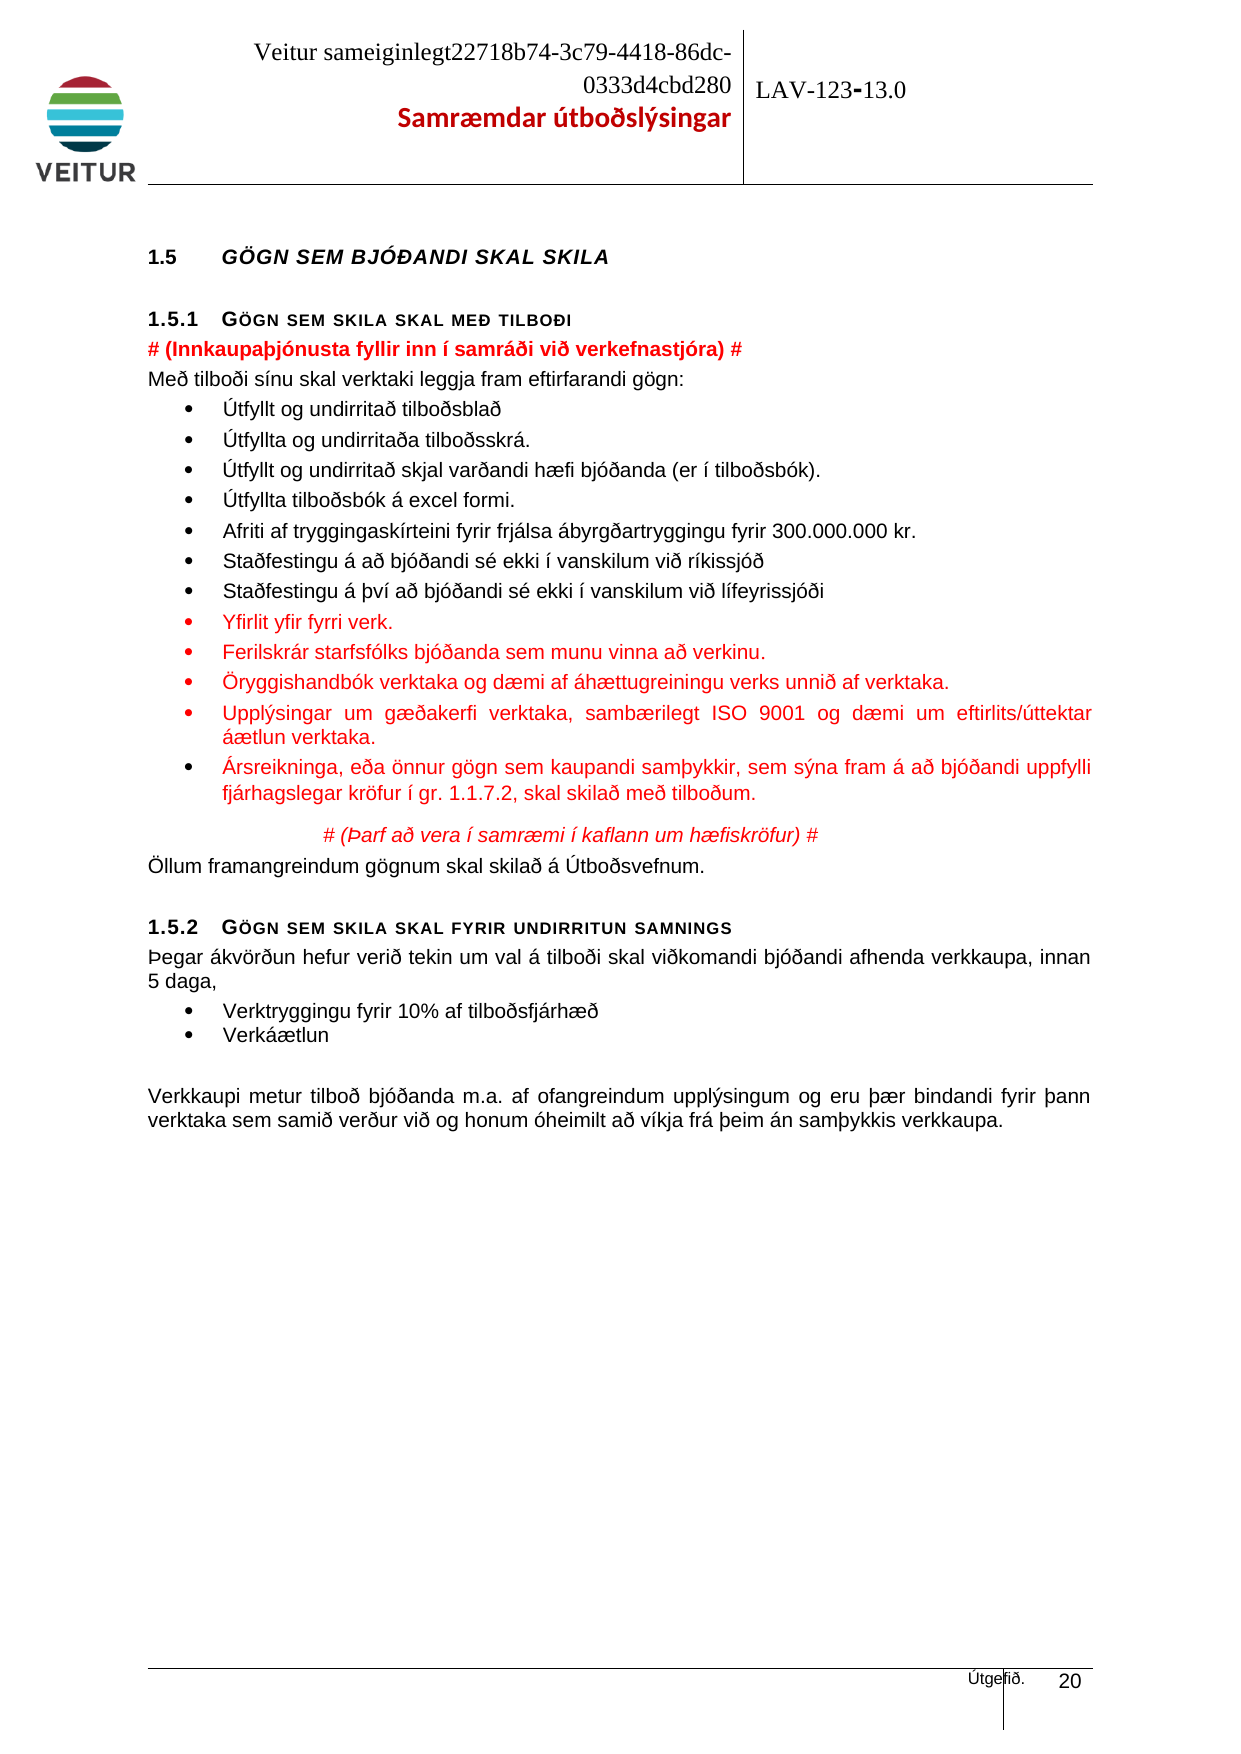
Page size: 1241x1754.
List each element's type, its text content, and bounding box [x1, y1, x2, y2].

list Staðfestingu á að bjóðandi sé ekki í vanskilum við ríkissjóð [185, 549, 1093, 573]
subtitle Gögn sem skila skal fyrir undirritun samnings [148, 915, 1093, 939]
subtitle Gögn sem bjóðandi skal skila [148, 245, 1093, 269]
list Yfirlit yfir fyrri verk. [185, 609, 1093, 633]
list Afriti af tryggingaskírteini fyrir frjálsa ábyrgðartryggingu fyrir 300.000.000 kr. [185, 518, 1093, 543]
list Útfyllt og undirritað skjal varðandi hæfi bjóðanda (er í tilboðsbók). [185, 458, 1093, 482]
list Verkáætlun [185, 1023, 1093, 1047]
list Útfyllta og undirritaða tilboðsskrá. [185, 428, 1093, 452]
list Ársreikninga, eða önnur gögn sem kaupandi samþykkir, sem sýna fram á að bjóðandi uppfylli fjárhagslegar kröfur í gr. 1.1.7.2, skal skilað með tilboðum. [185, 755, 1093, 805]
text Verkkaupi metur tilboð bjóðanda m.a. af ofangreindum upplýsingum og eru þær bindandi fyrir þann verktaka sem samið verður við og honum óheimilt að víkja frá þeim án samþykkis verkkaupa. [148, 1084, 1093, 1132]
list Öryggishandbók verktaka og dæmi af áhættugreiningu verks unnið af verktaka. [185, 670, 1093, 694]
text Öllum framangreindum gögnum skal skilað á Útboðsvefnum. [148, 853, 1093, 877]
text Með tilboði sínu skal verktaki leggja fram eftirfarandi gögn: [148, 367, 1093, 391]
list Útfyllta tilboðsbók á excel formi. [185, 488, 1093, 512]
list Ferilskrár starfsfólks bjóðanda sem munu vinna að verkinu. [185, 640, 1093, 664]
list Upplýsingar um gæðakerfi verktaka, sambærilegt ISO 9001 og dæmi um eftirlits/úttektar áætlun verktaka. [185, 701, 1093, 748]
text Þegar ákvörðun hefur verið tekin um val á tilboði skal viðkomandi bjóðandi afhenda verkkaupa, innan 5 daga, [148, 945, 1093, 993]
list Útfyllt og undirritað tilboðsblað [185, 397, 1093, 421]
list Verktryggingu fyrir 10% af tilboðsfjárhæð [185, 999, 1093, 1023]
text # (Þarf að vera í samræmi í kaflann um hæfiskröfur) # [148, 823, 1093, 847]
subtitle Gögn sem skila skal með tilboði [148, 307, 1093, 331]
picture [28, 71, 142, 187]
list Staðfestingu á því að bjóðandi sé ekki í vanskilum við lífeyrissjóði [185, 579, 1093, 603]
text # (Innkaupaþjónusta fyllir inn í samráði við verkefnastjóra) # [148, 337, 1093, 361]
